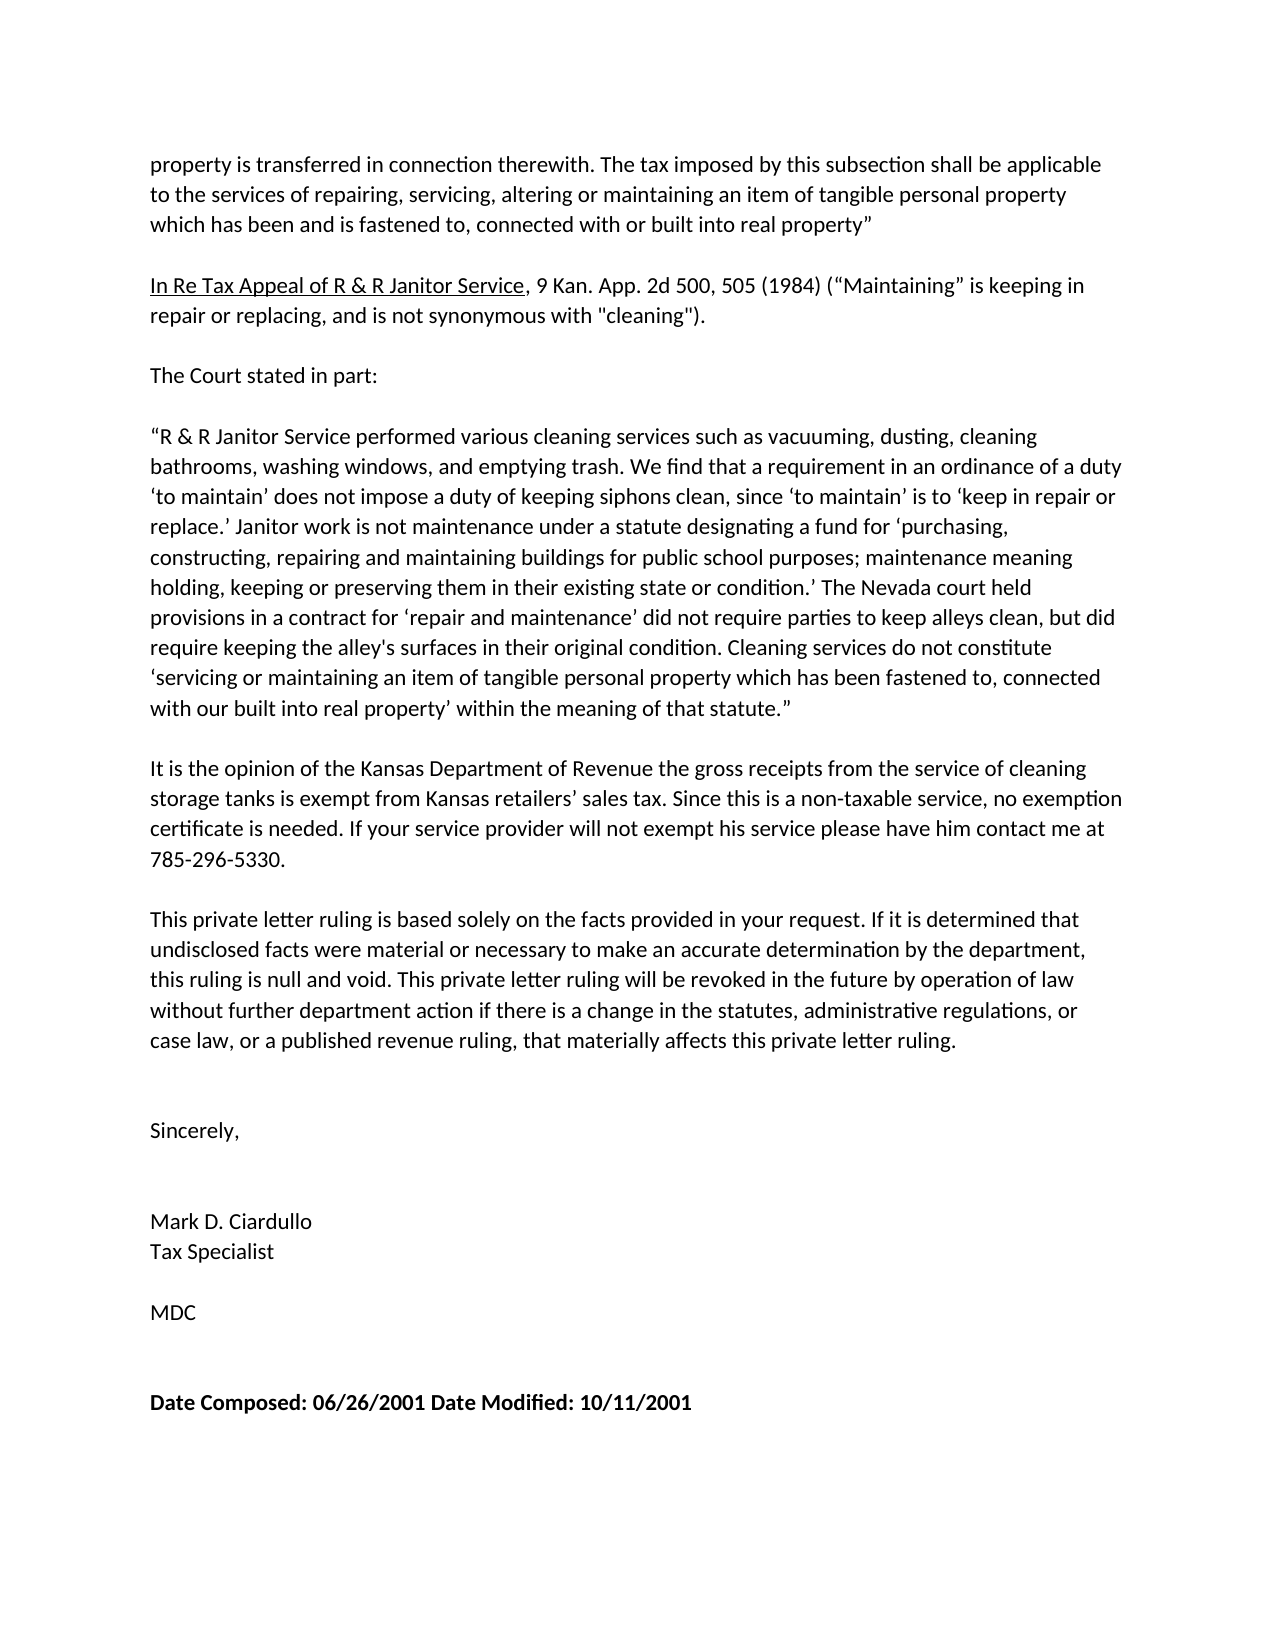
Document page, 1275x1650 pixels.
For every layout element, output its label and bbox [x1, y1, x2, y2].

text [150, 150, 1125, 1417]
